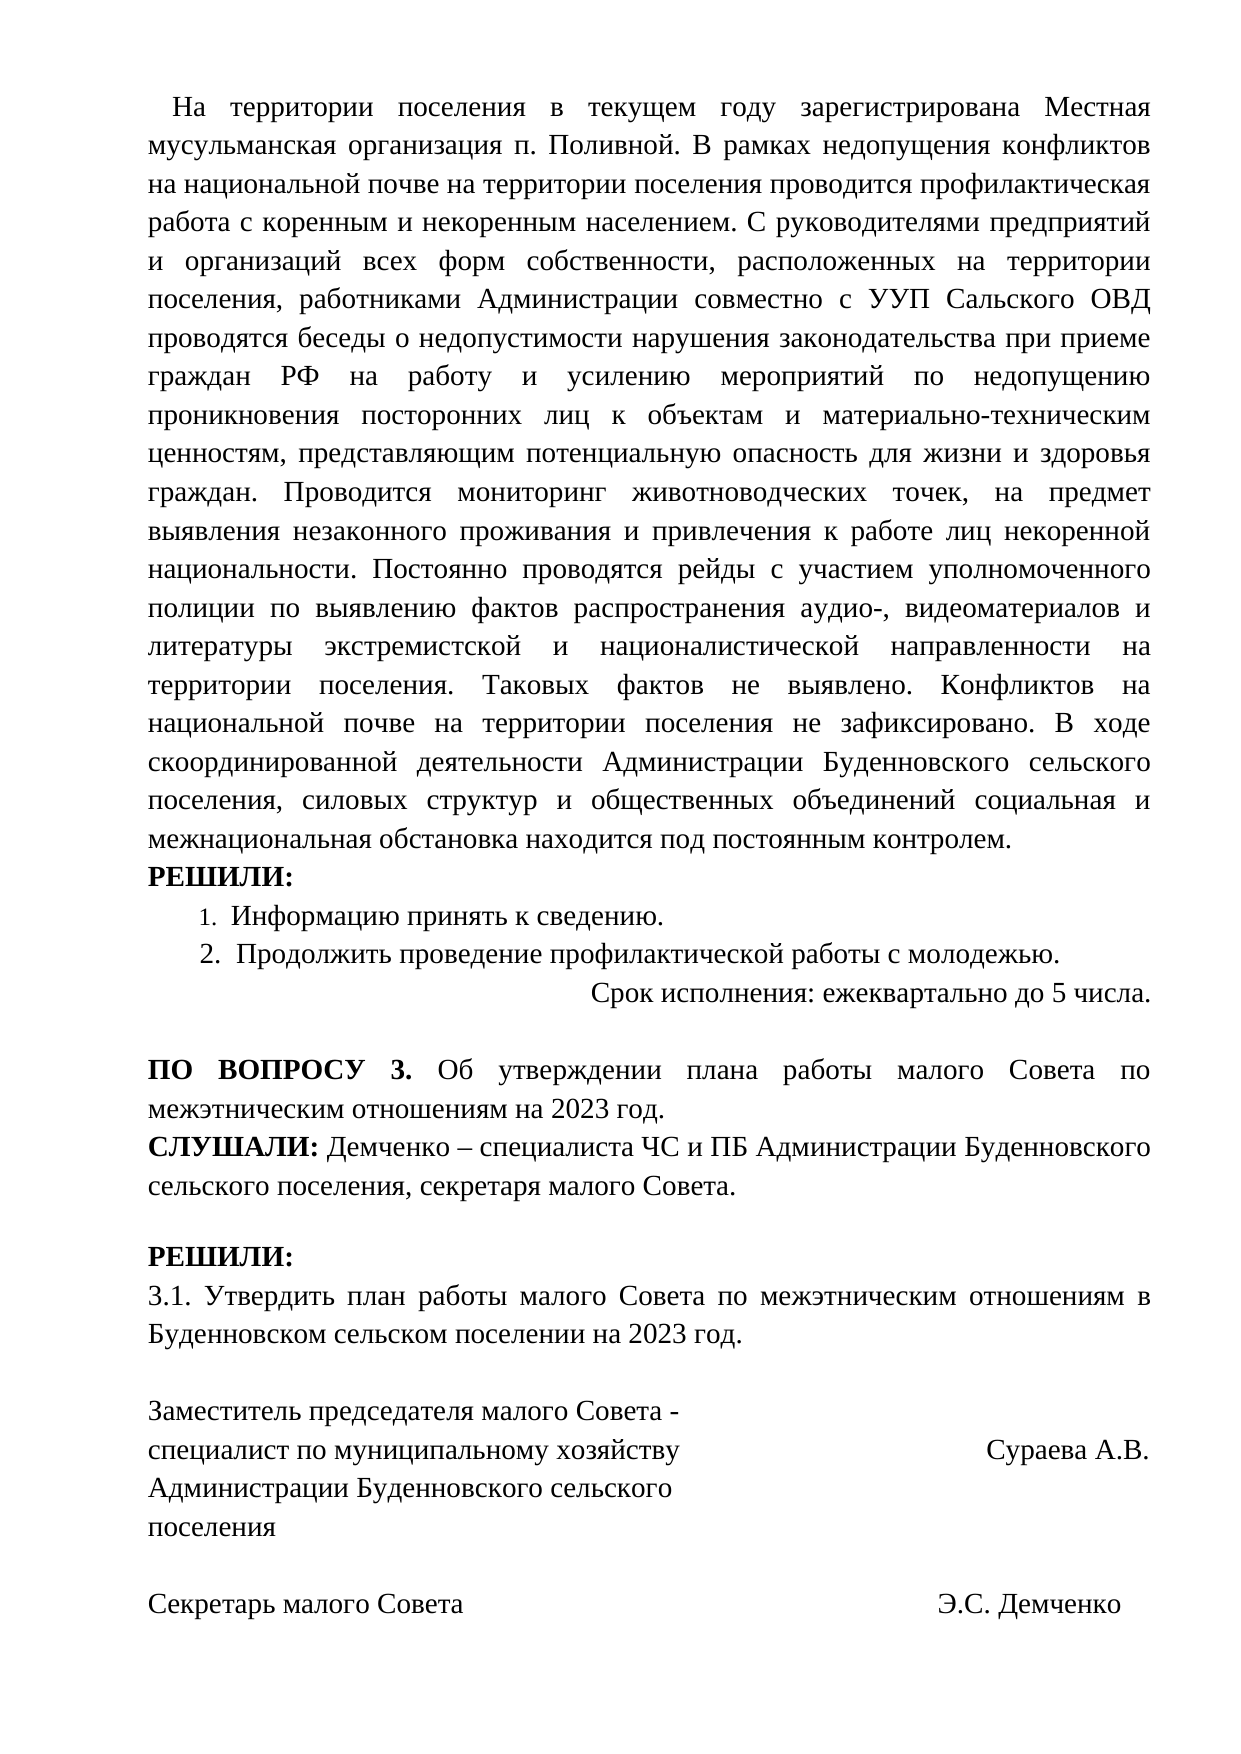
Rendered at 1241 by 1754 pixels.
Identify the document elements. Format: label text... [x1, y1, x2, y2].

text Срок исполнения: ежеквартально до 5 числа. [148, 975, 1152, 1009]
text ПО ВОПРОСУ 3. Об утверждении плана работы малого Совета по межэтническим отношениям на 2023 год. [148, 1052, 1152, 1124]
text 2. Продолжить проведение профилактической работы с молодежью. [192, 937, 1152, 970]
text 1. Информацию принять к сведению. [192, 898, 1152, 932]
text специалист по муниципальному хозяйству Сураева А.В. [148, 1432, 1152, 1466]
text СЛУШАЛИ: Демченко – специалиста ЧС и ПБ Администрации Буденновского сельского поселения, секретаря малого Совета. [148, 1129, 1152, 1201]
text РЕШИЛИ: [148, 1239, 1152, 1273]
text Администрации Буденновского сельского [148, 1471, 1152, 1504]
text Секретарь малого Совета Э.С. Демченко [148, 1586, 1152, 1620]
text Заместитель председателя малого Совета - [148, 1393, 1152, 1427]
text поселения [148, 1509, 1152, 1543]
text На территории поселения в текущем году зарегистрирована Местная мусульманская организация п. Поливной. В рамках недопущения конфликтов на национальной почве на территории поселения проводится профилактическая работа с коренным и некоренным населением. С руководителями предприятий и организаций всех форм собственности, расположенных на территории поселения, работниками Администрации совместно с УУП Сальского ОВД проводятся беседы о недопустимости нарушения законодательства при приеме граждан РФ на работу и усилению мероприятий по недопущению проникновения посторонних лиц к объектам и материально-техническим ценностям, представляющим потенциальную опасность для жизни и здоровья граждан. Проводится мониторинг животноводческих точек, на предмет выявления незаконного проживания и привлечения к работе лиц некоренной национальности. Постоянно проводятся рейды с участием уполномоченного полиции по выявлению фактов распространения аудио-, видеоматериалов и литературы экстремистской и националистической направленности на территории поселения. Таковых фактов не выявлено. Конфликтов на национальной почве на территории поселения не зафиксировано. В ходе скоординированной деятельности Администрации Буденновского сельского поселения, силовых структур и общественных объединений социальная и межнациональная обстановка находится под постоянным контролем. [148, 89, 1152, 854]
text 3.1. Утвердить план работы малого Совета по межэтническим отношениям в Буденновском сельском поселении на 2023 год. [148, 1278, 1152, 1350]
text РЕШИЛИ: [148, 859, 1152, 893]
